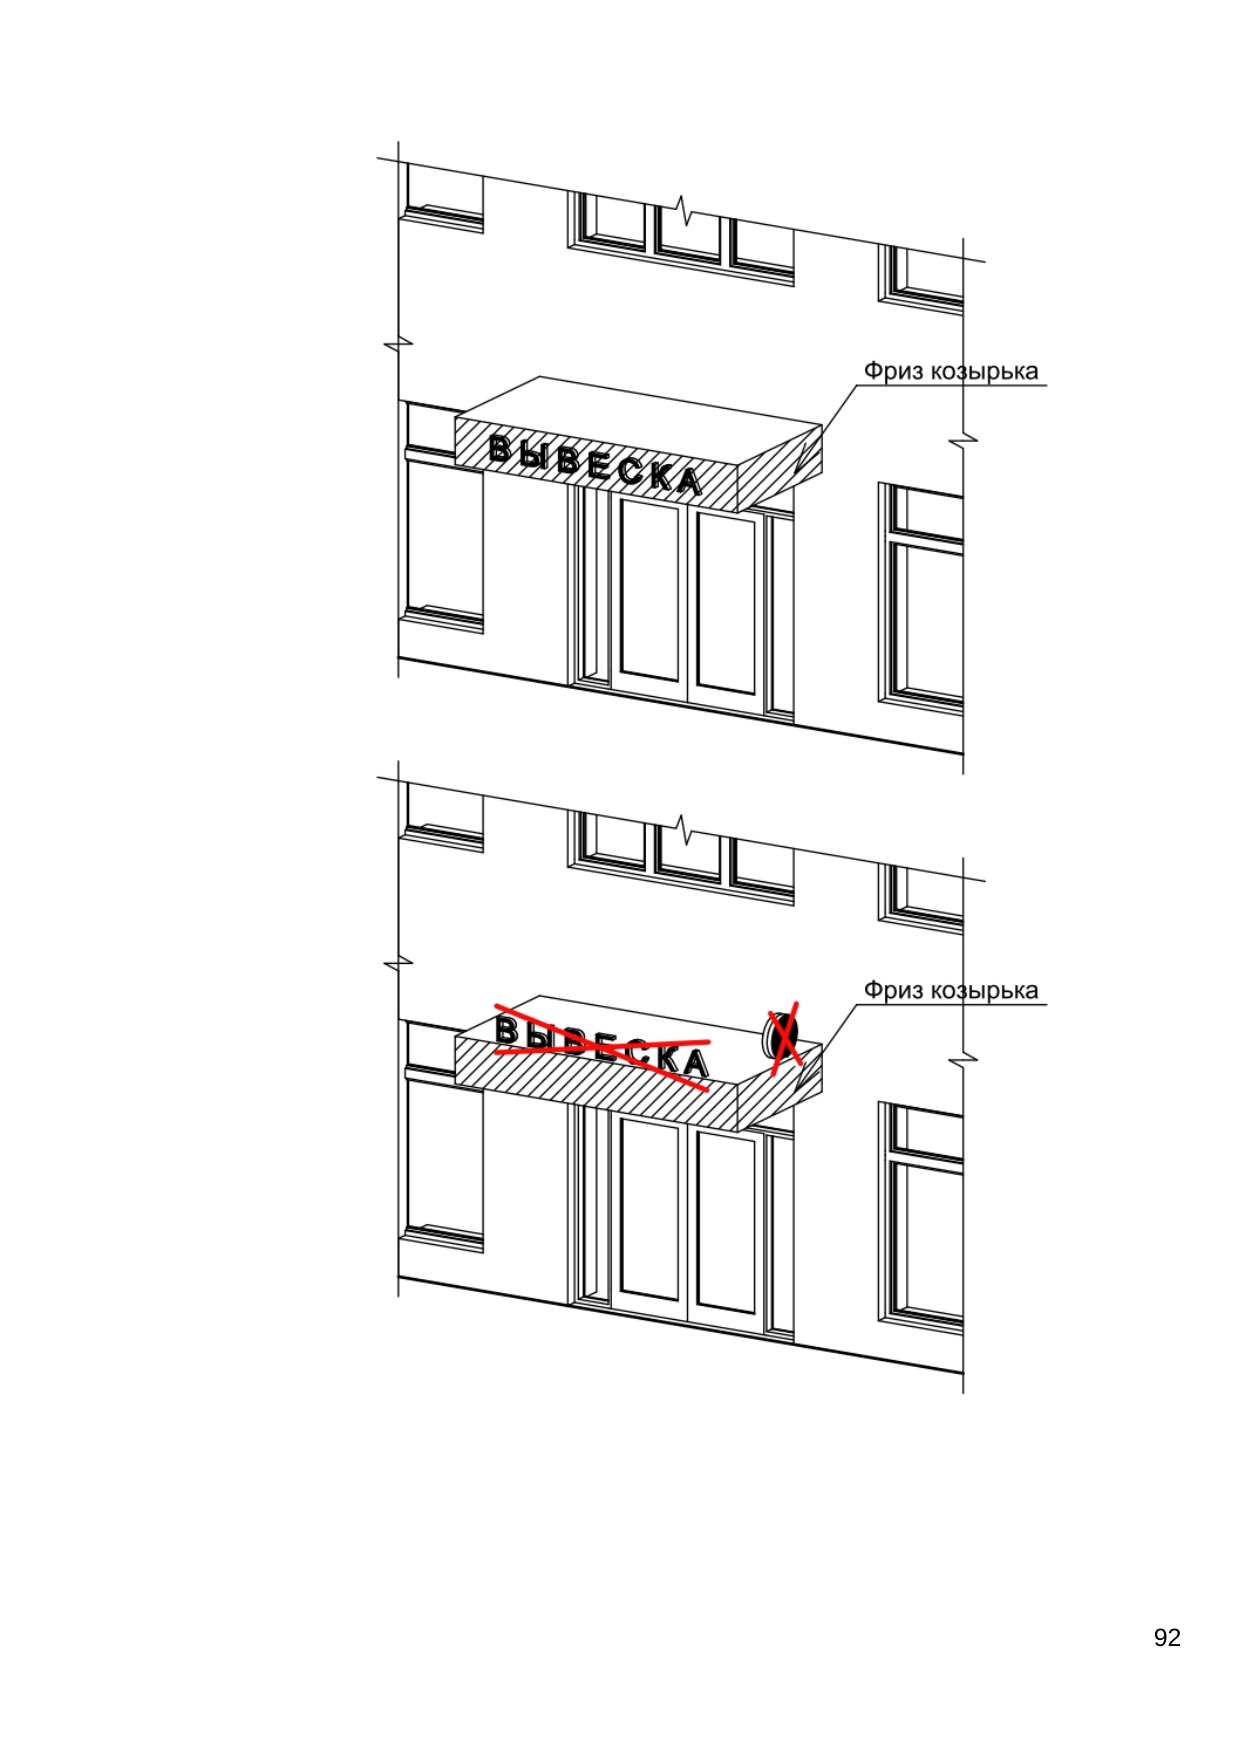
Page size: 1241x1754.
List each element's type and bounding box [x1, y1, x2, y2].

picture [278, 73, 1109, 1456]
